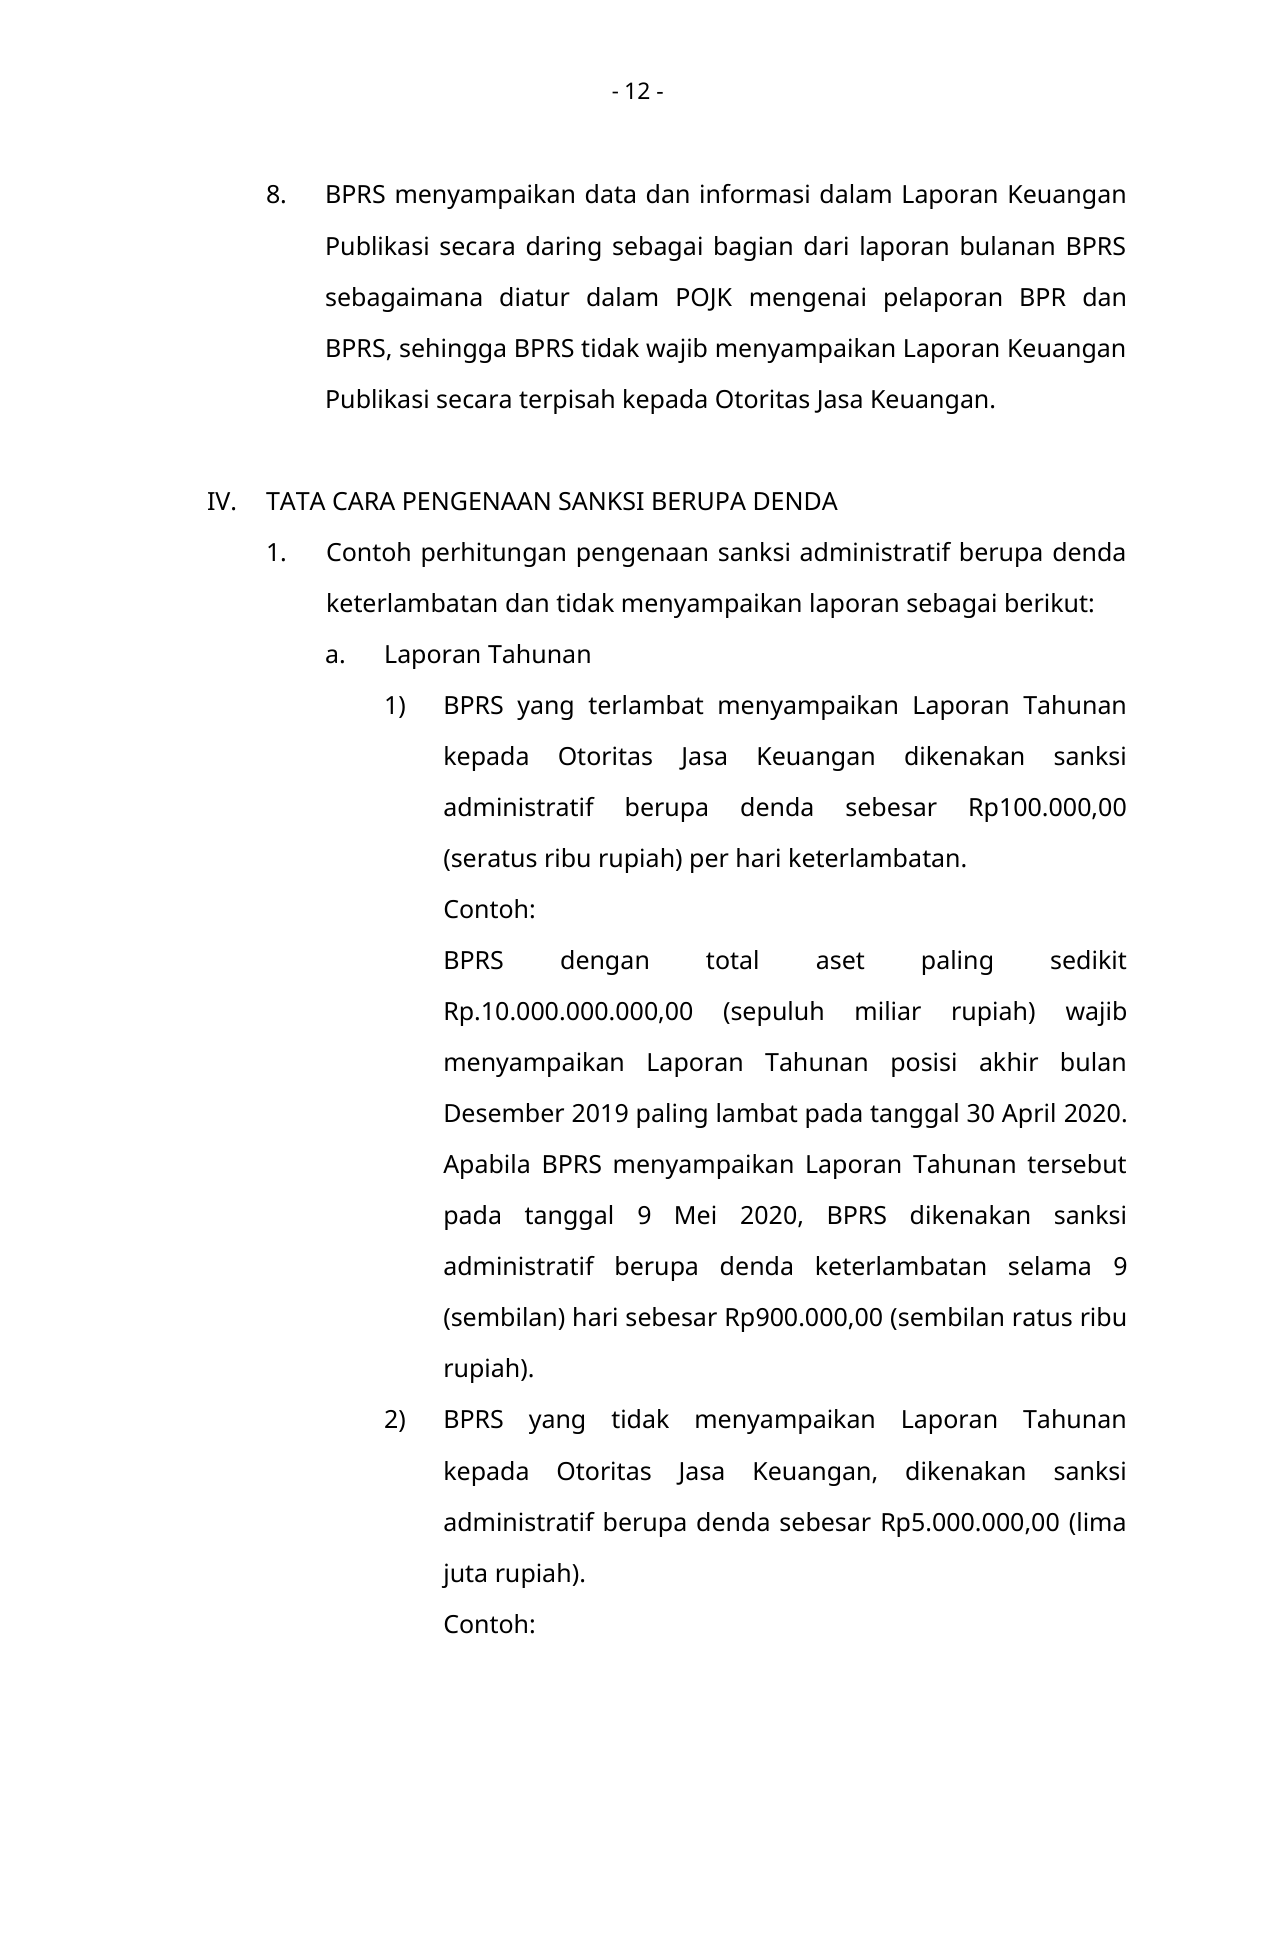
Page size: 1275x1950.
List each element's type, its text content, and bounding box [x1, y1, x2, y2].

list BPRS dengan total aset paling sedikit Rp.10.000.000.000,00 (sepuluh miliar rupiah) wajib menyampaikan Laporan Tahunan posisi akhir bulan Desember 2019 paling lambat pada tanggal 30 April 2020. Apabila BPRS menyampaikan Laporan Tahunan tersebut pada tanggal 9 Mei 2020, BPRS dikenakan sanksi administratif berupa denda keterlambatan selama 9 (sembilan) hari sebesar Rp900.000,00 (sembilan ratus ribu rupiah). [443, 943, 1127, 1385]
list BPRS menyampaikan data dan informasi dalam Laporan Keuangan Publikasi secara daring sebagai bagian dari laporan bulanan BPRS sebagaimana diatur dalam POJK mengenai pelaporan BPR dan BPRS, sehingga BPRS tidak wajib menyampaikan Laporan Keuangan Publikasi secara terpisah kepada Otoritas Jasa Keuangan. [266, 177, 1127, 415]
list Laporan Tahunan [325, 637, 1127, 671]
list Contoh: [443, 892, 1127, 926]
list BPRS yang tidak menyampaikan Laporan Tahunan kepada Otoritas Jasa Keuangan, dikenakan sanksi administratif berupa denda sebesar Rp5.000.000,00 (lima juta rupiah). [384, 1402, 1127, 1589]
list Contoh perhitungan pengenaan sanksi administratif berupa denda keterlambatan dan tidak menyampaikan laporan sebagai berikut: [266, 534, 1127, 619]
list TATA CARA PENGENAAN SANKSI BERUPA DENDA [207, 483, 1127, 517]
list Contoh: [443, 1606, 1127, 1640]
list BPRS yang terlambat menyampaikan Laporan Tahunan kepada Otoritas Jasa Keuangan dikenakan sanksi administratif berupa denda sebesar Rp100.000,00 (seratus ribu rupiah) per hari keterlambatan. [384, 688, 1127, 875]
